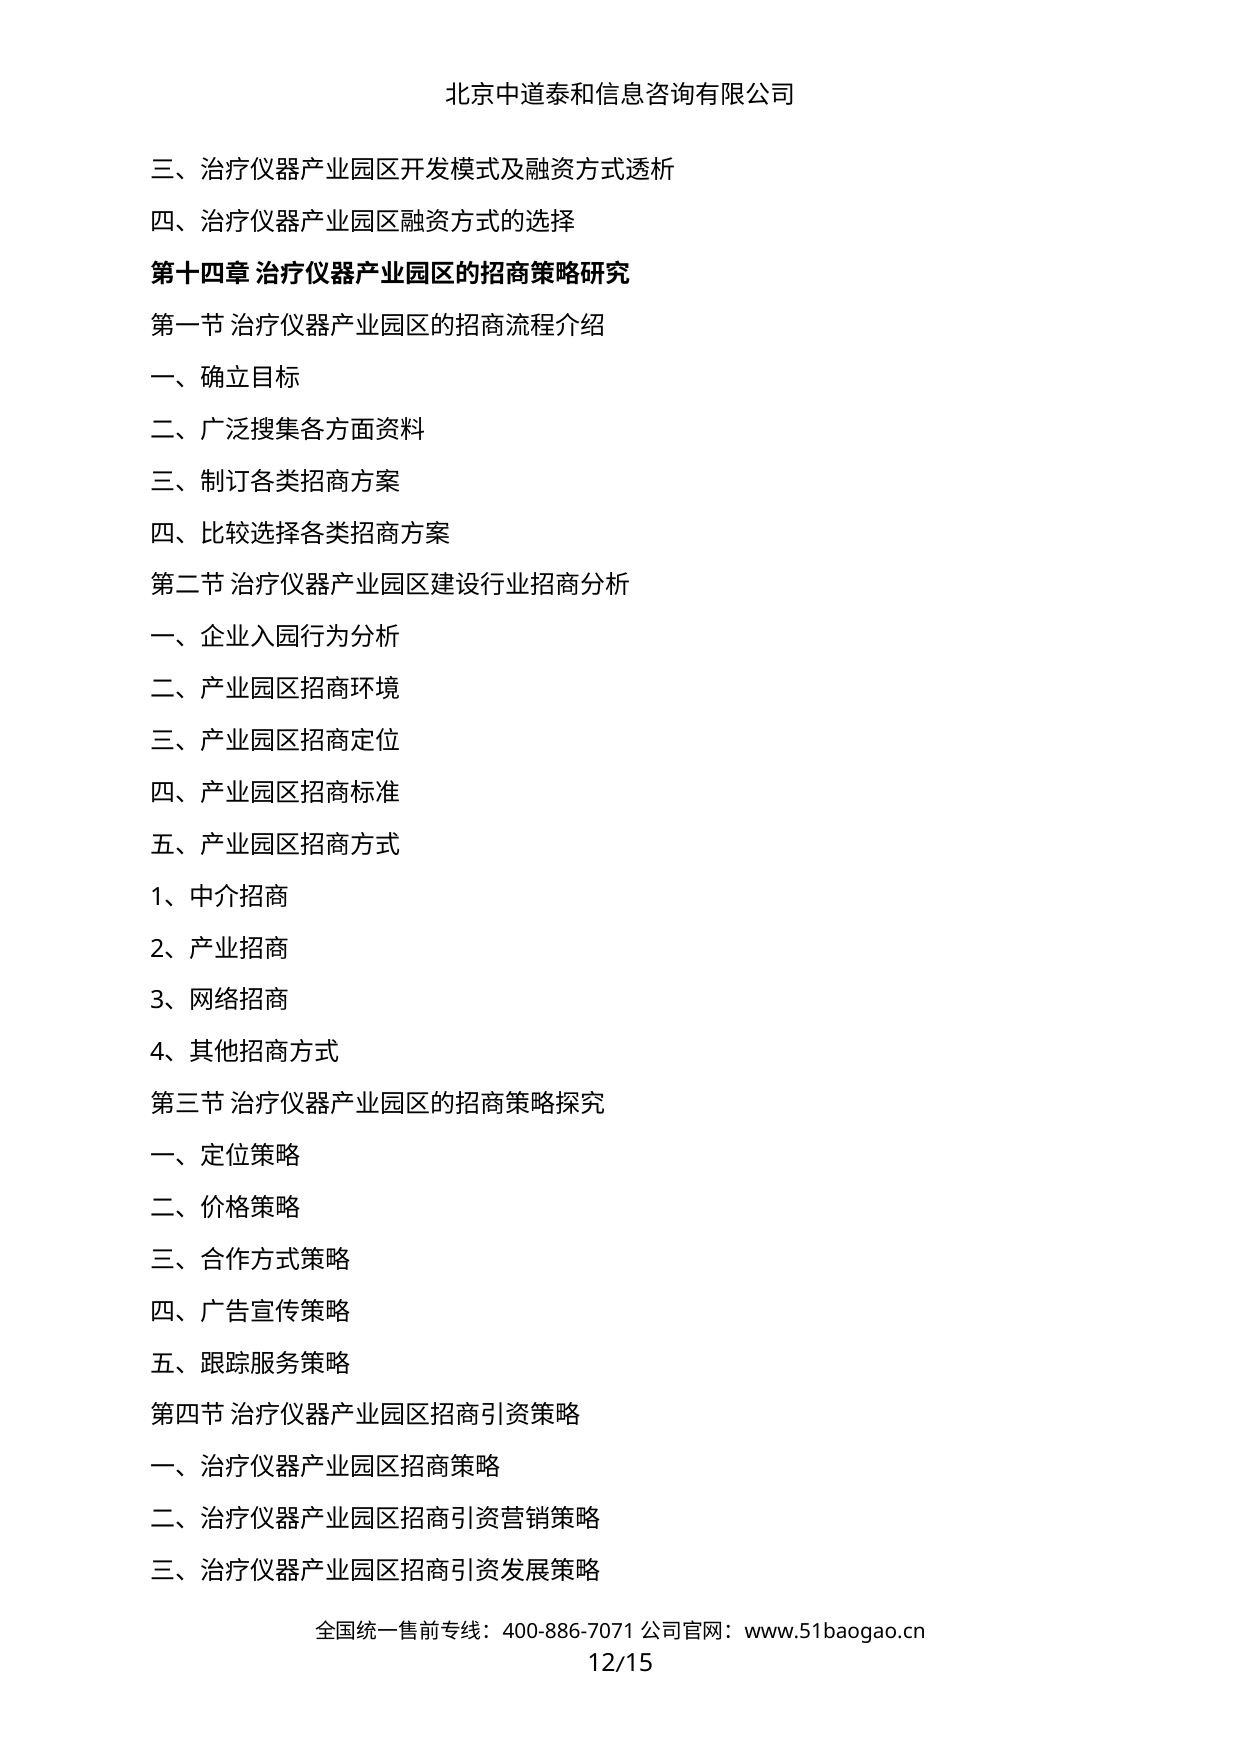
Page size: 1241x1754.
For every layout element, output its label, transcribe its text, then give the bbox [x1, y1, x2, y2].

text 二、广泛搜集各方面资料 [150, 409, 1090, 446]
text 第四节 治疗仪器产业园区招商引资策略 [150, 1395, 1090, 1431]
text 四、治疗仪器产业园区融资方式的选择 [150, 202, 1090, 238]
text 四、广告宣传策略 [150, 1291, 1090, 1327]
text 三、治疗仪器产业园区招商引资发展策略 [150, 1551, 1090, 1587]
text 2、产业招商 [150, 928, 1090, 964]
text 三、合作方式策略 [150, 1239, 1090, 1276]
text 一、企业入园行为分析 [150, 617, 1090, 653]
text 第二节 治疗仪器产业园区建设行业招商分析 [150, 565, 1090, 601]
text 二、产业园区招商环境 [150, 669, 1090, 705]
text 三、制订各类招商方案 [150, 461, 1090, 497]
text 二、价格策略 [150, 1187, 1090, 1224]
text 一、定位策略 [150, 1136, 1090, 1172]
text 五、产业园区招商方式 [150, 824, 1090, 861]
text 第一节 治疗仪器产业园区的招商流程介绍 [150, 306, 1090, 342]
text 3、网络招商 [150, 980, 1090, 1016]
text 一、确立目标 [150, 357, 1090, 394]
text 四、比较选择各类招商方案 [150, 513, 1090, 549]
text 三、产业园区招商定位 [150, 721, 1090, 757]
text 第三节 治疗仪器产业园区的招商策略探究 [150, 1084, 1090, 1120]
text 1、中介招商 [150, 876, 1090, 912]
text 四、产业园区招商标准 [150, 772, 1090, 809]
text 第十四章 治疗仪器产业园区的招商策略研究 [150, 254, 1090, 290]
text 三、治疗仪器产业园区开发模式及融资方式透析 [150, 150, 1090, 186]
text 二、治疗仪器产业园区招商引资营销策略 [150, 1499, 1090, 1535]
text 五、跟踪服务策略 [150, 1343, 1090, 1379]
text 一、治疗仪器产业园区招商策略 [150, 1447, 1090, 1483]
text 4、其他招商方式 [150, 1032, 1090, 1068]
